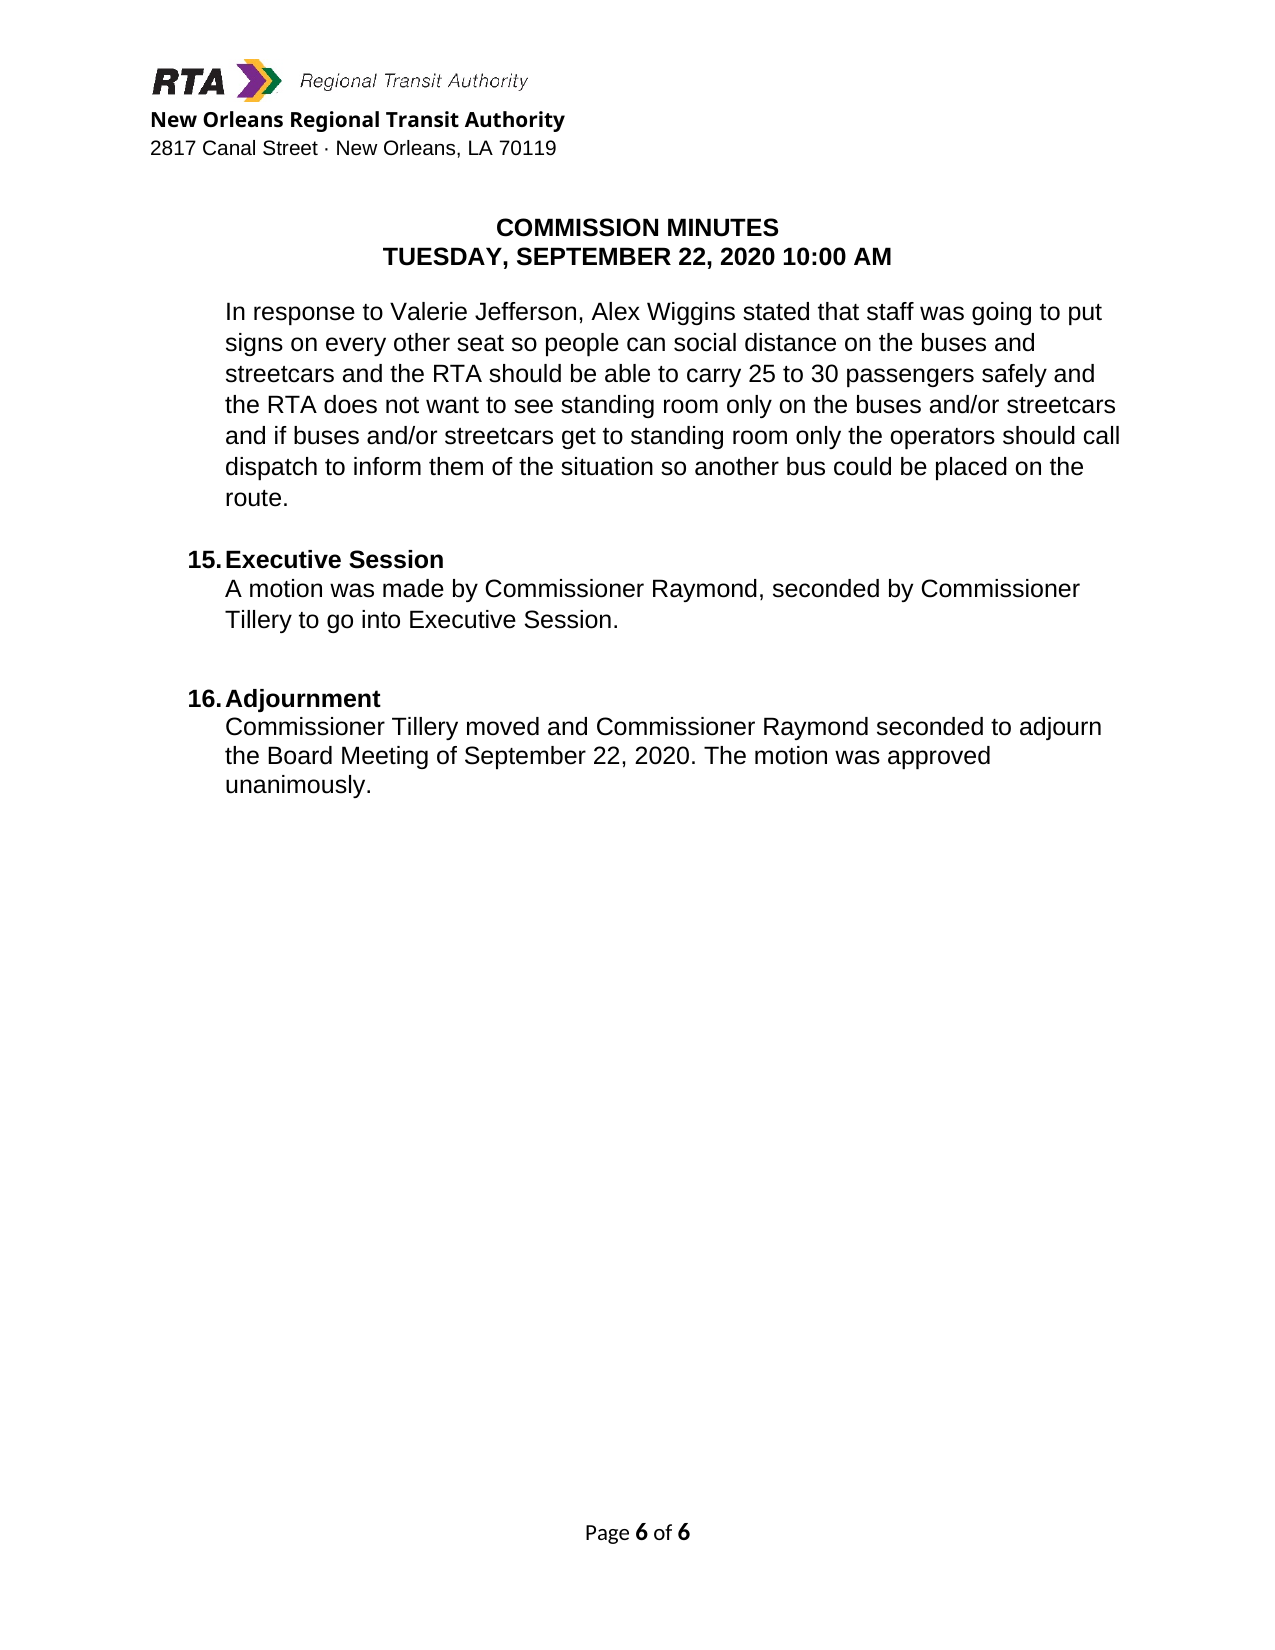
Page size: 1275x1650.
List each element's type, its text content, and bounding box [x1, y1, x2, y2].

list In response to Valerie Jefferson, Alex Wiggins stated that staff was going to put signs on every other seat so people can social distance on the buses and streetcars and the RTA should be able to carry 25 to 30 passengers safely and the RTA does not want to see standing room only on the buses and/or streetcars and if buses and/or streetcars get to standing room only the operators should call dispatch to inform them of the situation so another bus could be placed on the route. [225, 297, 1125, 512]
text A motion was made by Commissioner Raymond, seconded by Commissioner Tillery to go into Executive Session. [225, 574, 1125, 634]
list Executive Session [187, 545, 1125, 574]
picture [151, 59, 529, 102]
list Adjournment [187, 684, 1125, 712]
text Commissioner Tillery moved and Commissioner Raymond seconded to adjourn the Board Meeting of September 22, 2020. The motion was approved unanimously. [225, 712, 1125, 799]
